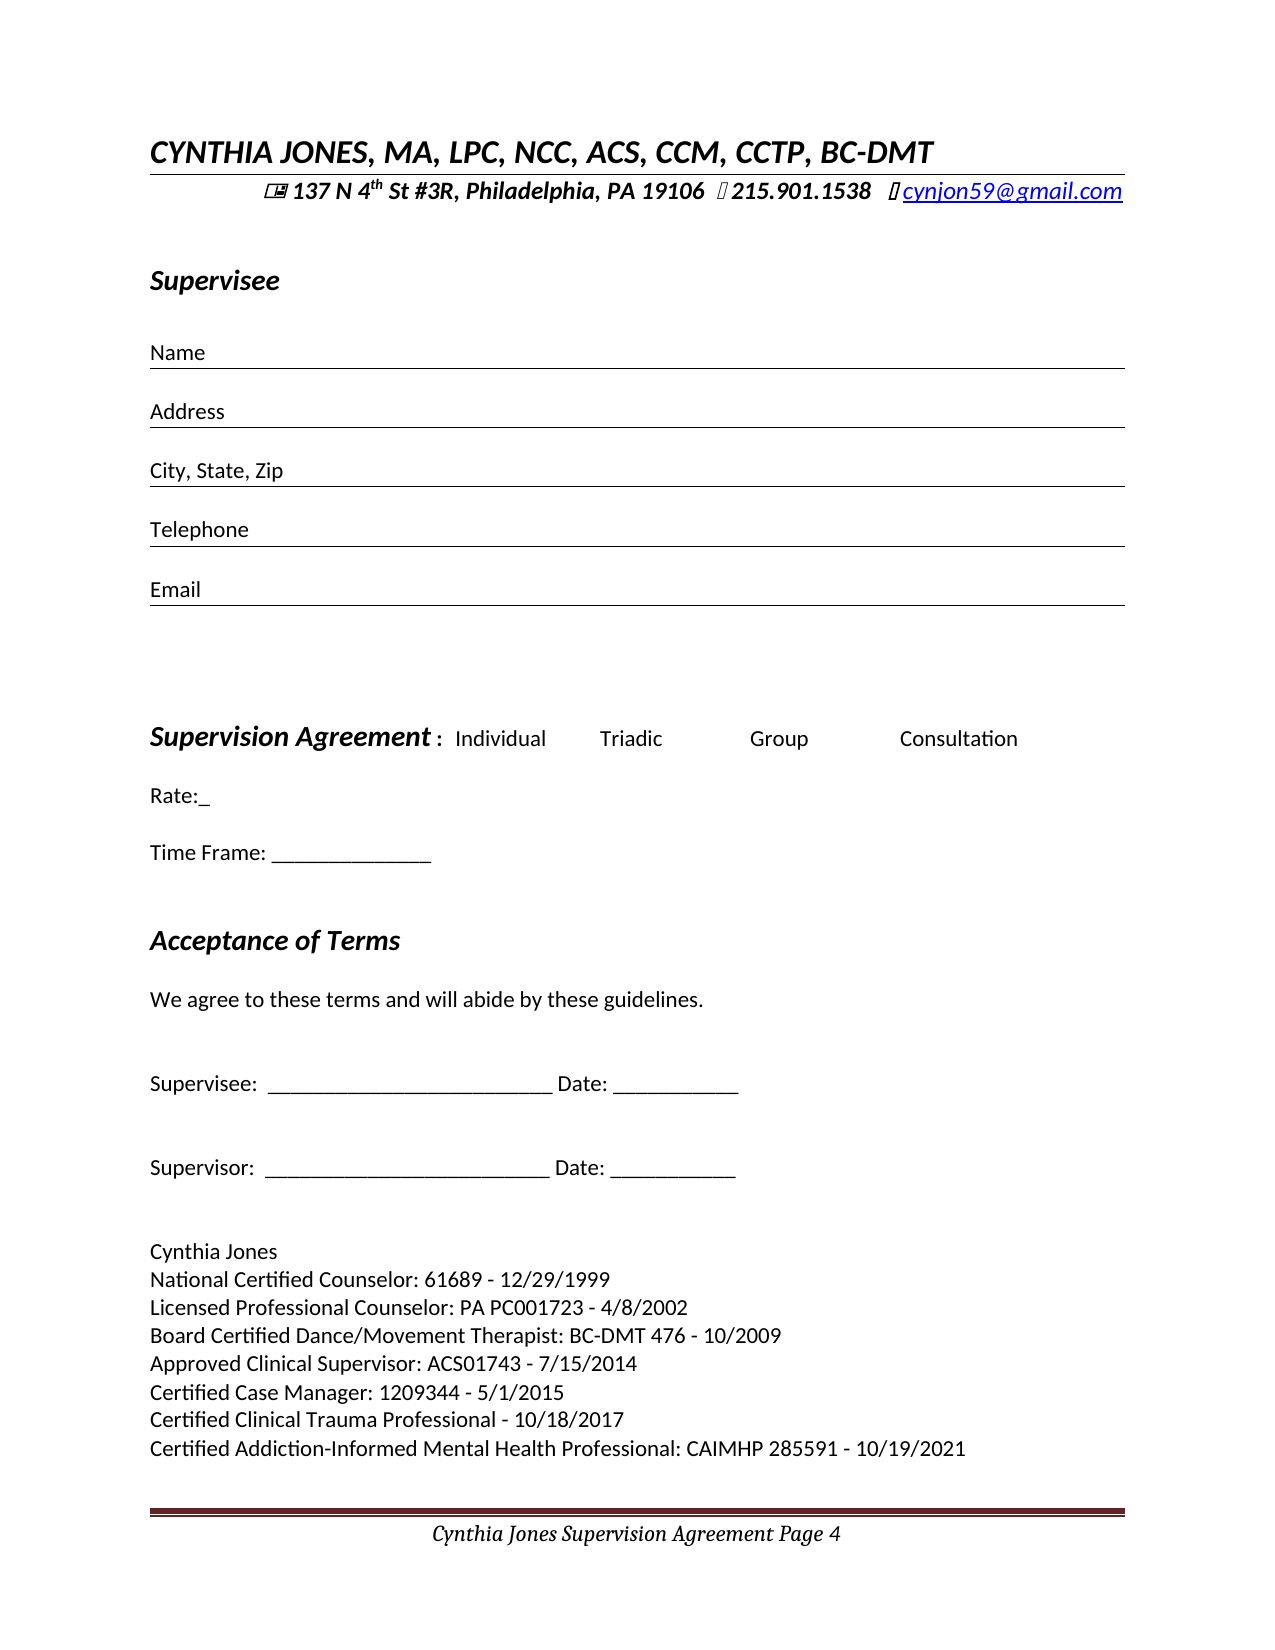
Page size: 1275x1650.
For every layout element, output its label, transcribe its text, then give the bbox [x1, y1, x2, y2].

text Time Frame: ______________ [150, 838, 1125, 866]
text Cynthia Jones [150, 1237, 1125, 1266]
text Telephone [150, 516, 1125, 546]
text Board Certified Dance/Movement Therapist: BC-DMT 476 - 10/2009 [150, 1322, 1125, 1349]
text Address [150, 397, 1125, 427]
text Certified Addiction-Informed Mental Health Professional: CAIMHP 285591 - 10/19/2021 [150, 1434, 1125, 1462]
text City, State, Zip [150, 456, 1125, 486]
text Licensed Professional Counselor: PA PC001723 - 4/8/2002 [150, 1293, 1125, 1322]
text 137 N 4th St #3R, Philadelphia, PA 19106 215.901.1538 cynjon59@gmail.com [150, 175, 1125, 206]
text Email [150, 575, 1125, 605]
text National Certified Counselor: 61689 - 12/29/1999 [150, 1266, 1125, 1293]
text Name [150, 338, 1125, 368]
text Supervisee [150, 262, 1125, 297]
text Supervisee: _________________________ Date: ___________ [150, 1069, 1125, 1097]
text CYNTHIA JONES, MA, LPC, NCC, ACS, CCM, CCTP, BC-DMT [150, 131, 1125, 174]
text Approved Clinical Supervisor: ACS01743 - 7/15/2014 [150, 1349, 1125, 1378]
text Rate:_ [150, 782, 1125, 809]
text Certified Clinical Trauma Professional - 10/18/2017 [150, 1406, 1125, 1434]
text We agree to these terms and will abide by these guidelines. [150, 985, 1125, 1013]
text Supervision Agreement : Individual Triadic Group Consultation [150, 718, 1125, 753]
text Certified Case Manager: 1209344 - 5/1/2015 [150, 1378, 1125, 1406]
text Supervisor: _________________________ Date: ___________ [150, 1153, 1125, 1181]
text Acceptance of Terms [150, 922, 1125, 957]
